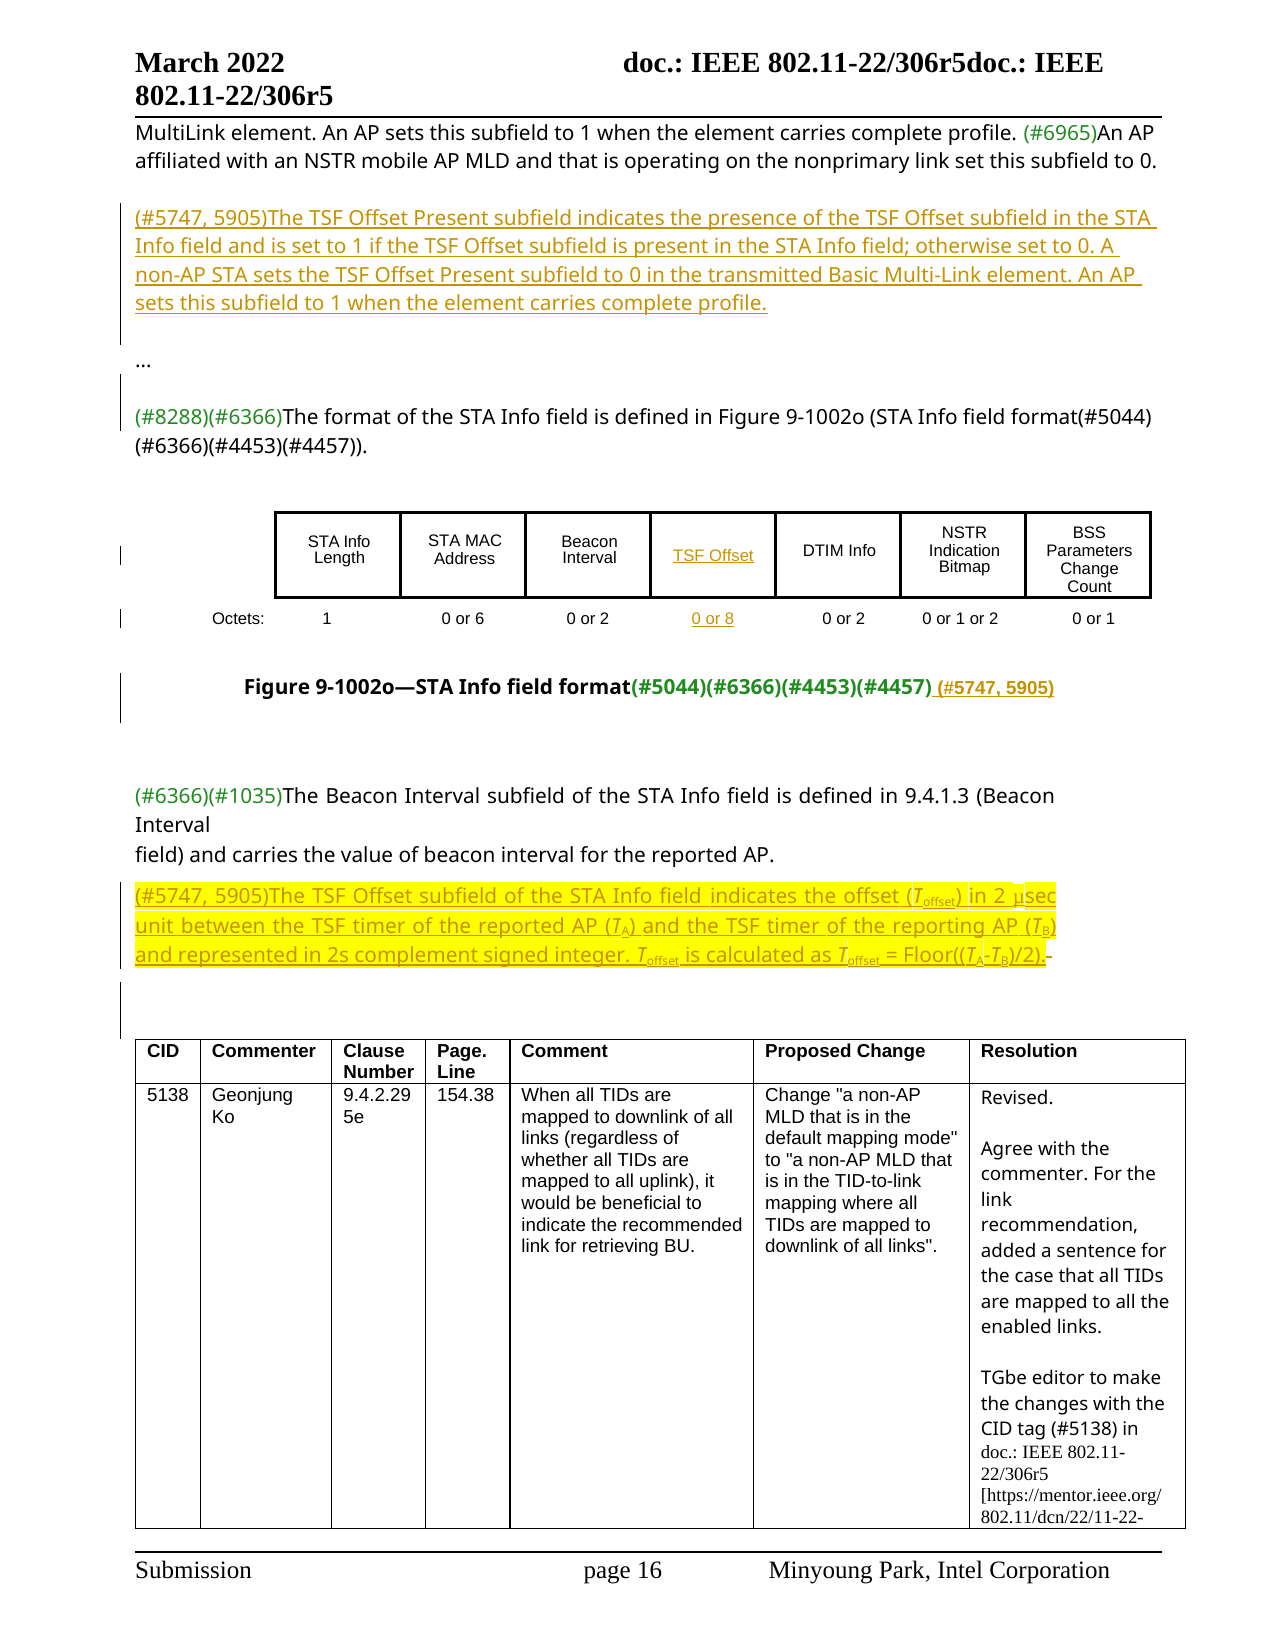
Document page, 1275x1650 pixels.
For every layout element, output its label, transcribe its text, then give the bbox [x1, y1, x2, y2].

table_header Comment [511, 1040, 753, 1083]
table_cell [970, 1084, 1185, 1527]
text … [135, 345, 1162, 374]
table_header [652, 514, 774, 596]
table_cell 154.38 [426, 1084, 509, 1527]
table_header DTIM Info [777, 514, 899, 596]
table_header BSS Parameters Change Count [1027, 514, 1149, 596]
table_header Commenter [201, 1040, 331, 1083]
table_header Proposed Change [754, 1040, 969, 1083]
table_header Page. Line [426, 1040, 509, 1083]
table_cell Geonjung Ko [201, 1084, 331, 1527]
table_cell 9.4.2.295e [332, 1084, 425, 1527]
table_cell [511, 1084, 753, 1527]
text Octets: 1 0 or 6 0 or 2 0 or 2 0 or 1 or 2 0 or 1 [142, 609, 1162, 628]
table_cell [754, 1084, 969, 1527]
table_header NSTR Indication Bitmap [902, 514, 1024, 596]
text Figure 9-1002o—STA Info field format(#5044)(#6366)(#4453)(#4457) [135, 672, 1162, 701]
table_header CID [136, 1040, 200, 1083]
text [135, 118, 1162, 175]
table_header Resolution [970, 1040, 1185, 1083]
table_header STA MAC Address [402, 514, 524, 596]
text (#6366)(#1035)The Beacon Interval subfield of the STA Info field is defined in 9.4.1.3 (Beacon Interval field) and carries the value of beacon interval for the reported AP. [135, 781, 1057, 868]
table_cell 5138 [136, 1084, 200, 1527]
text (#8288)(#6366)The format of the STA Info field is defined in Figure 9-1002o (STA Info field format(#5044)(#6366)(#4453)(#4457)). [135, 402, 1162, 459]
table_header Clause Number [332, 1040, 425, 1083]
table_header STA Info Length [277, 514, 399, 596]
table_header Beacon Interval [527, 514, 649, 596]
